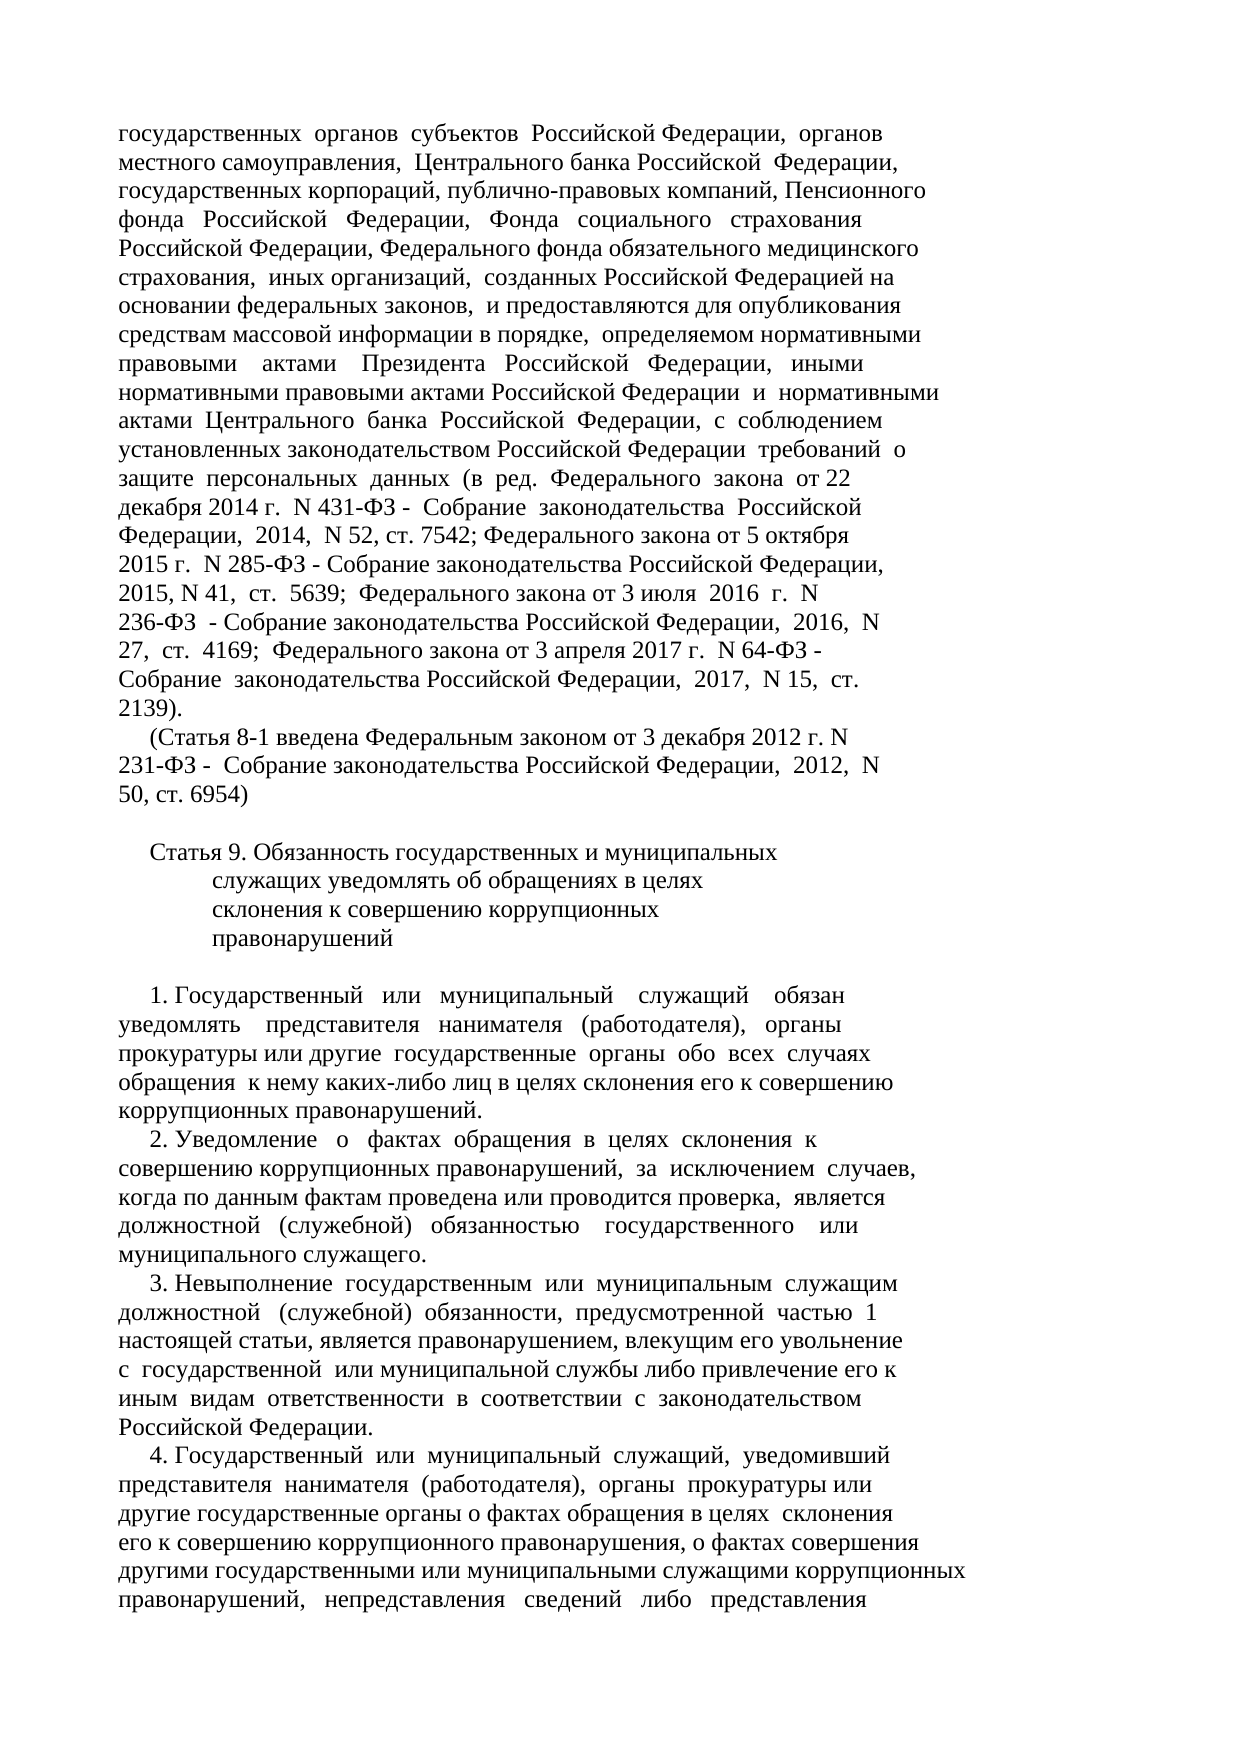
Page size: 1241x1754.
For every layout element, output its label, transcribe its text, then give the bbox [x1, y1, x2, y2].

text актами Центрального банка Российской Федерации, с соблюдением [118, 406, 1181, 434]
text Российской Федерации. [118, 1412, 1181, 1441]
text 1. Государственный или муниципальный служащий обязан [118, 981, 1181, 1009]
text правовыми актами Президента Российской Федерации, иными [118, 348, 1181, 377]
text установленных законодательством Российской Федерации требований о [118, 434, 1181, 463]
text должностной (служебной) обязанности, предусмотренной частью 1 [118, 1297, 1181, 1326]
text иным видам ответственности в соответствии с законодательством [118, 1383, 1181, 1412]
text Российской Федерации, Федерального фонда обязательного медицинского [118, 233, 1181, 262]
text 27, ст. 4169; Федерального закона от 3 апреля 2017 г. N 64-ФЗ - [118, 636, 1181, 664]
text настоящей статьи, является правонарушением, влекущим его увольнение [118, 1326, 1181, 1354]
text 3. Невыполнение государственным или муниципальным служащим [118, 1268, 1181, 1297]
text правонарушений [118, 923, 1181, 952]
text склонения к совершению коррупционных [118, 894, 1181, 923]
text государственных органов субъектов Российской Федерации, органов [118, 118, 1181, 147]
text 2015, N 41, ст. 5639; Федерального закона от 3 июля 2016 г. N [118, 578, 1181, 607]
text другие государственные органы о фактах обращения в целях склонения [118, 1498, 1181, 1527]
text должностной (служебной) обязанностью государственного или [118, 1211, 1181, 1239]
text представителя нанимателя (работодателя), органы прокуратуры или [118, 1469, 1181, 1498]
text уведомлять представителя нанимателя (работодателя), органы [118, 1009, 1181, 1038]
text Статья 9. Обязанность государственных и муниципальных [118, 837, 1181, 866]
text государственных корпораций, публично-правовых компаний, Пенсионного [118, 176, 1181, 204]
text прокуратуры или другие государственные органы обо всех случаях [118, 1038, 1181, 1067]
text другими государственными или муниципальными служащими коррупционных [118, 1556, 1181, 1584]
text совершению коррупционных правонарушений, за исключением случаев, [118, 1153, 1181, 1182]
text 4. Государственный или муниципальный служащий, уведомивший [118, 1441, 1181, 1469]
text правонарушений, непредставления сведений либо представления [118, 1584, 1181, 1613]
text 231-ФЗ - Собрание законодательства Российской Федерации, 2012, N [118, 751, 1181, 779]
text Федерации, 2014, N 52, ст. 7542; Федерального закона от 5 октября [118, 521, 1181, 549]
text защите персональных данных (в ред. Федерального закона от 22 [118, 463, 1181, 492]
text 2139). [118, 693, 1181, 722]
text 2. Уведомление о фактах обращения в целях склонения к [118, 1124, 1181, 1153]
text Собрание законодательства Российской Федерации, 2017, N 15, ст. [118, 664, 1181, 693]
text муниципального служащего. [118, 1239, 1181, 1268]
text когда по данным фактам проведена или проводится проверка, является [118, 1182, 1181, 1211]
text местного самоуправления, Центрального банка Российской Федерации, [118, 147, 1181, 176]
text декабря 2014 г. N 431-ФЗ - Собрание законодательства Российской [118, 492, 1181, 521]
text служащих уведомлять об обращениях в целях [118, 866, 1181, 894]
text (Статья 8-1 введена Федеральным законом от 3 декабря 2012 г. N [118, 722, 1181, 751]
text основании федеральных законов, и предоставляются для опубликования [118, 291, 1181, 319]
text 50, ст. 6954) [118, 779, 1181, 808]
text 236-ФЗ - Собрание законодательства Российской Федерации, 2016, N [118, 607, 1181, 636]
text коррупционных правонарушений. [118, 1096, 1181, 1124]
text средствам массовой информации в порядке, определяемом нормативными [118, 319, 1181, 348]
text фонда Российской Федерации, Фонда социального страхования [118, 204, 1181, 233]
text 2015 г. N 285-ФЗ - Собрание законодательства Российской Федерации, [118, 549, 1181, 578]
text страхования, иных организаций, созданных Российской Федерацией на [118, 262, 1181, 291]
text с государственной или муниципальной службы либо привлечение его к [118, 1354, 1181, 1383]
text обращения к нему каких-либо лиц в целях склонения его к совершению [118, 1067, 1181, 1096]
text нормативными правовыми актами Российской Федерации и нормативными [118, 377, 1181, 406]
text его к совершению коррупционного правонарушения, о фактах совершения [118, 1527, 1181, 1556]
